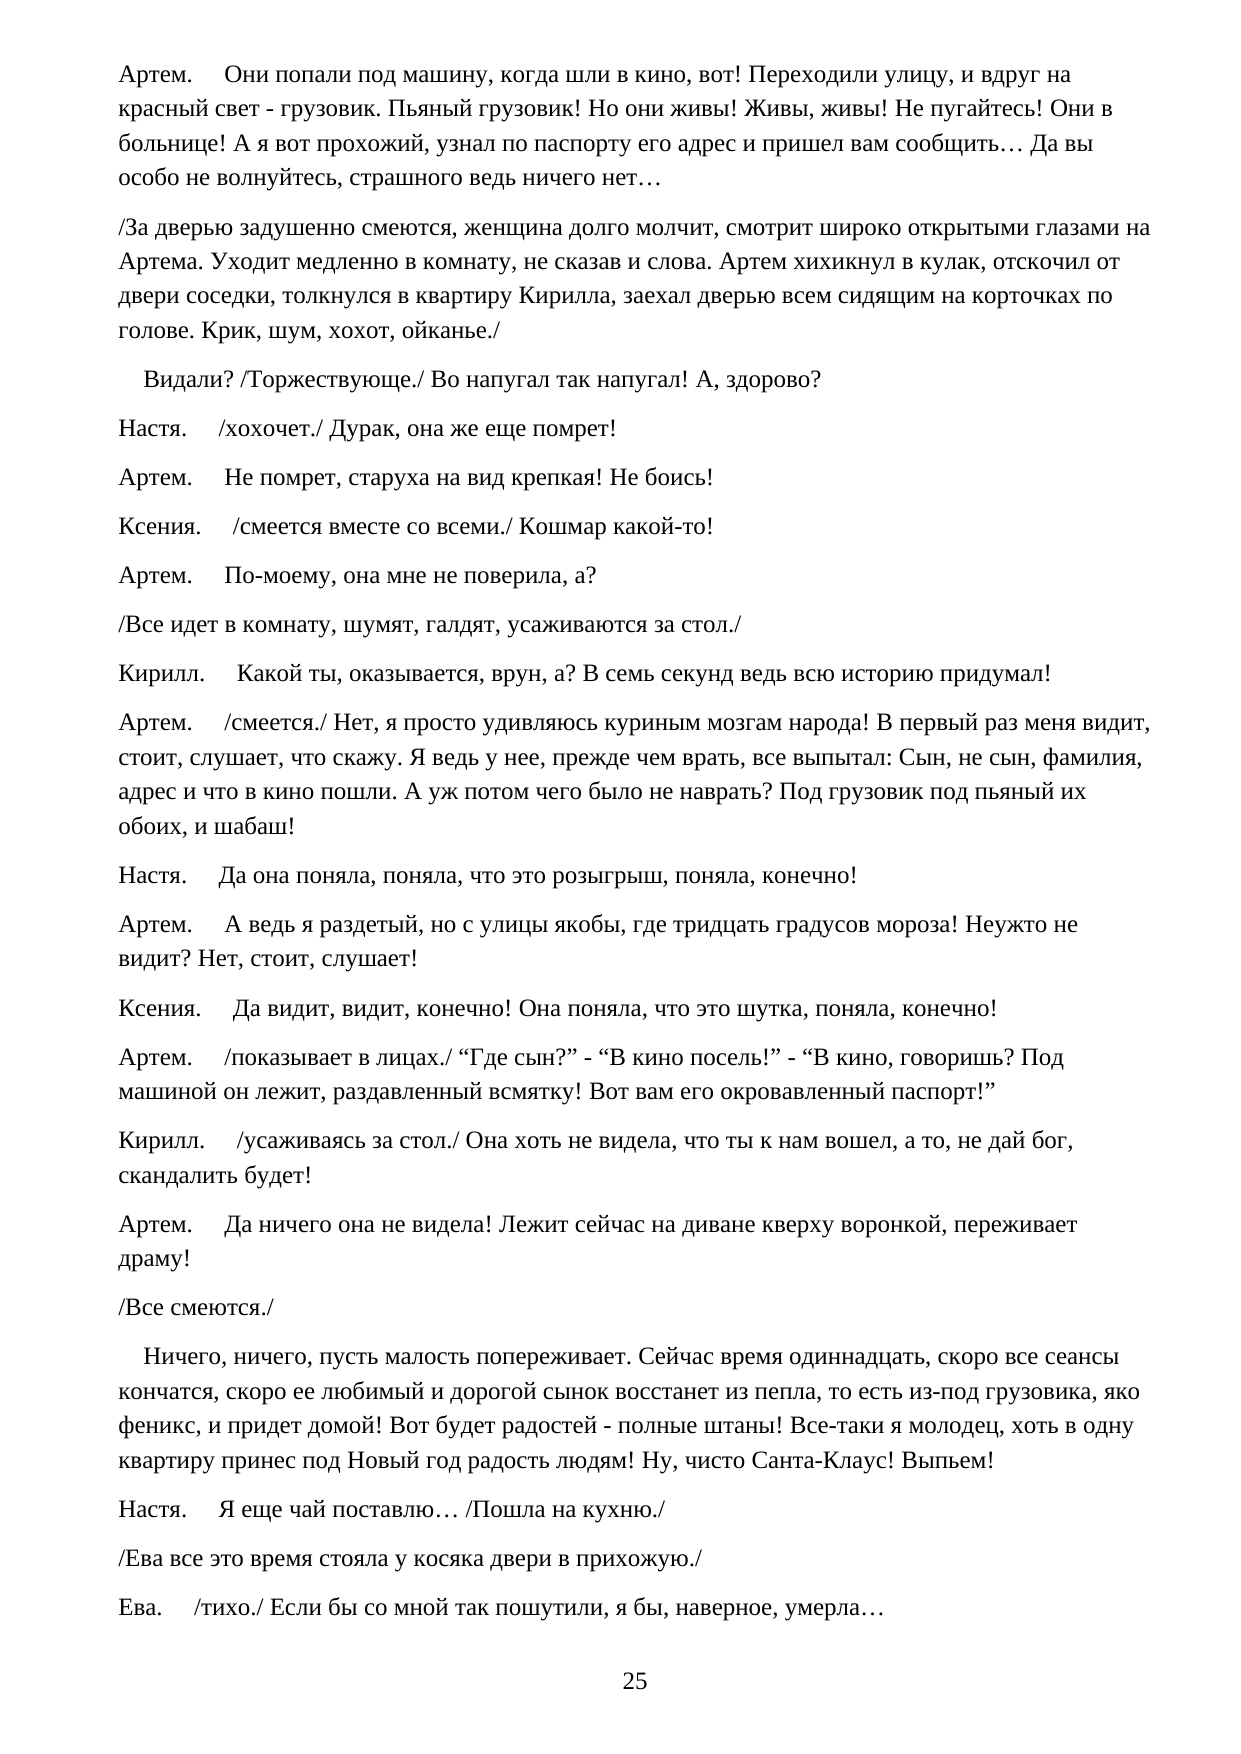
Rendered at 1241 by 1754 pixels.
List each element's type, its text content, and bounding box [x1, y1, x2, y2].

text Артем. По-моему, она мне не поверила, а? [118, 560, 1152, 589]
text Артем. Да ничего она не видела! Лежит сейчас на диване кверху воронкой, переживает драму! [118, 1209, 1152, 1272]
text Артем. /показывает в лицах./ “Где сын?” - “В кино посель!” - “В кино, говоришь? Под машиной он лежит, раздавленный всмятку! Вот вам его окровавленный паспорт!” [118, 1042, 1152, 1105]
text Ксения. Да видит, видит, конечно! Она поняла, что это шутка, поняла, конечно! [118, 993, 1152, 1021]
text Кирилл. Какой ты, оказывается, врун, а? В семь секунд ведь всю историю придумал! [118, 658, 1152, 687]
text Артем. Они попали под машину, когда шли в кино, вот! Переходили улицу, и вдруг на красный свет - грузовик. Пьяный грузовик! Но они живы! Живы, живы! Не пугайтесь! Они в больнице! А я вот прохожий, узнал по паспорту его адрес и пришел вам сообщить… Да вы особо не волнуйтесь, страшного ведь ничего нет… [118, 59, 1152, 191]
text Видали? /Торжествующе./ Во напугал так напугал! А, здорово? [118, 364, 1152, 393]
text Настя. Я еще чай поставлю… /Пошла на кухню./ [118, 1494, 1152, 1523]
text /За дверью задушенно смеются, женщина долго молчит, смотрит широко открытыми глазами на Артема. Уходит медленно в комнату, не сказав и слова. Артем хихикнул в кулак, отскочил от двери соседки, толкнулся в квартиру Кирилла, заехал дверью всем сидящим на корточках по голове. Крик, шум, хохот, ойканье./ [118, 212, 1152, 344]
text Артем. А ведь я раздетый, но с улицы якобы, где тридцать градусов мороза! Неужто не видит? Нет, стоит, слушает! [118, 909, 1152, 972]
text Ничего, ничего, пусть малость попереживает. Сейчас время одиннадцать, скоро все сеансы кончатся, скоро ее любимый и дорогой сынок восстанет из пепла, то есть из-под грузовика, яко феникс, и придет домой! Вот будет радостей - полные штаны! Все-таки я молодец, хоть в одну квартиру принес под Новый год радость людям! Ну, чисто Санта-Клаус! Выпьем! [118, 1341, 1152, 1473]
text Артем. /смеется./ Нет, я просто удивляюсь куриным мозгам народа! В первый раз меня видит, стоит, слушает, что скажу. Я ведь у нее, прежде чем врать, все выпытал: Сын, не сын, фамилия, адрес и что в кино пошли. А уж потом чего было не наврать? Под грузовик под пьяный их обоих, и шабаш! [118, 707, 1152, 840]
text Ева. /тихо./ Если бы со мной так пошутили, я бы, наверное, умерла… [118, 1592, 1152, 1621]
text /Все идет в комнату, шумят, галдят, усаживаются за стол./ [118, 609, 1152, 638]
text Артем. Не помрет, старуха на вид крепкая! Не боись! [118, 462, 1152, 491]
text Кирилл. /усаживаясь за стол./ Она хоть не видела, что ты к нам вошел, а то, не дай бог, скандалить будет! [118, 1125, 1152, 1188]
text Настя. /хохочет./ Дурак, она же еще помрет! [118, 413, 1152, 442]
text /Ева все это время стояла у косяка двери в прихожую./ [118, 1543, 1152, 1572]
text /Все смеются./ [118, 1292, 1152, 1321]
text Ксения. /смеется вместе со всеми./ Кошмар какой-то! [118, 511, 1152, 540]
text Настя. Да она поняла, поняла, что это розыгрыш, поняла, конечно! [118, 860, 1152, 889]
